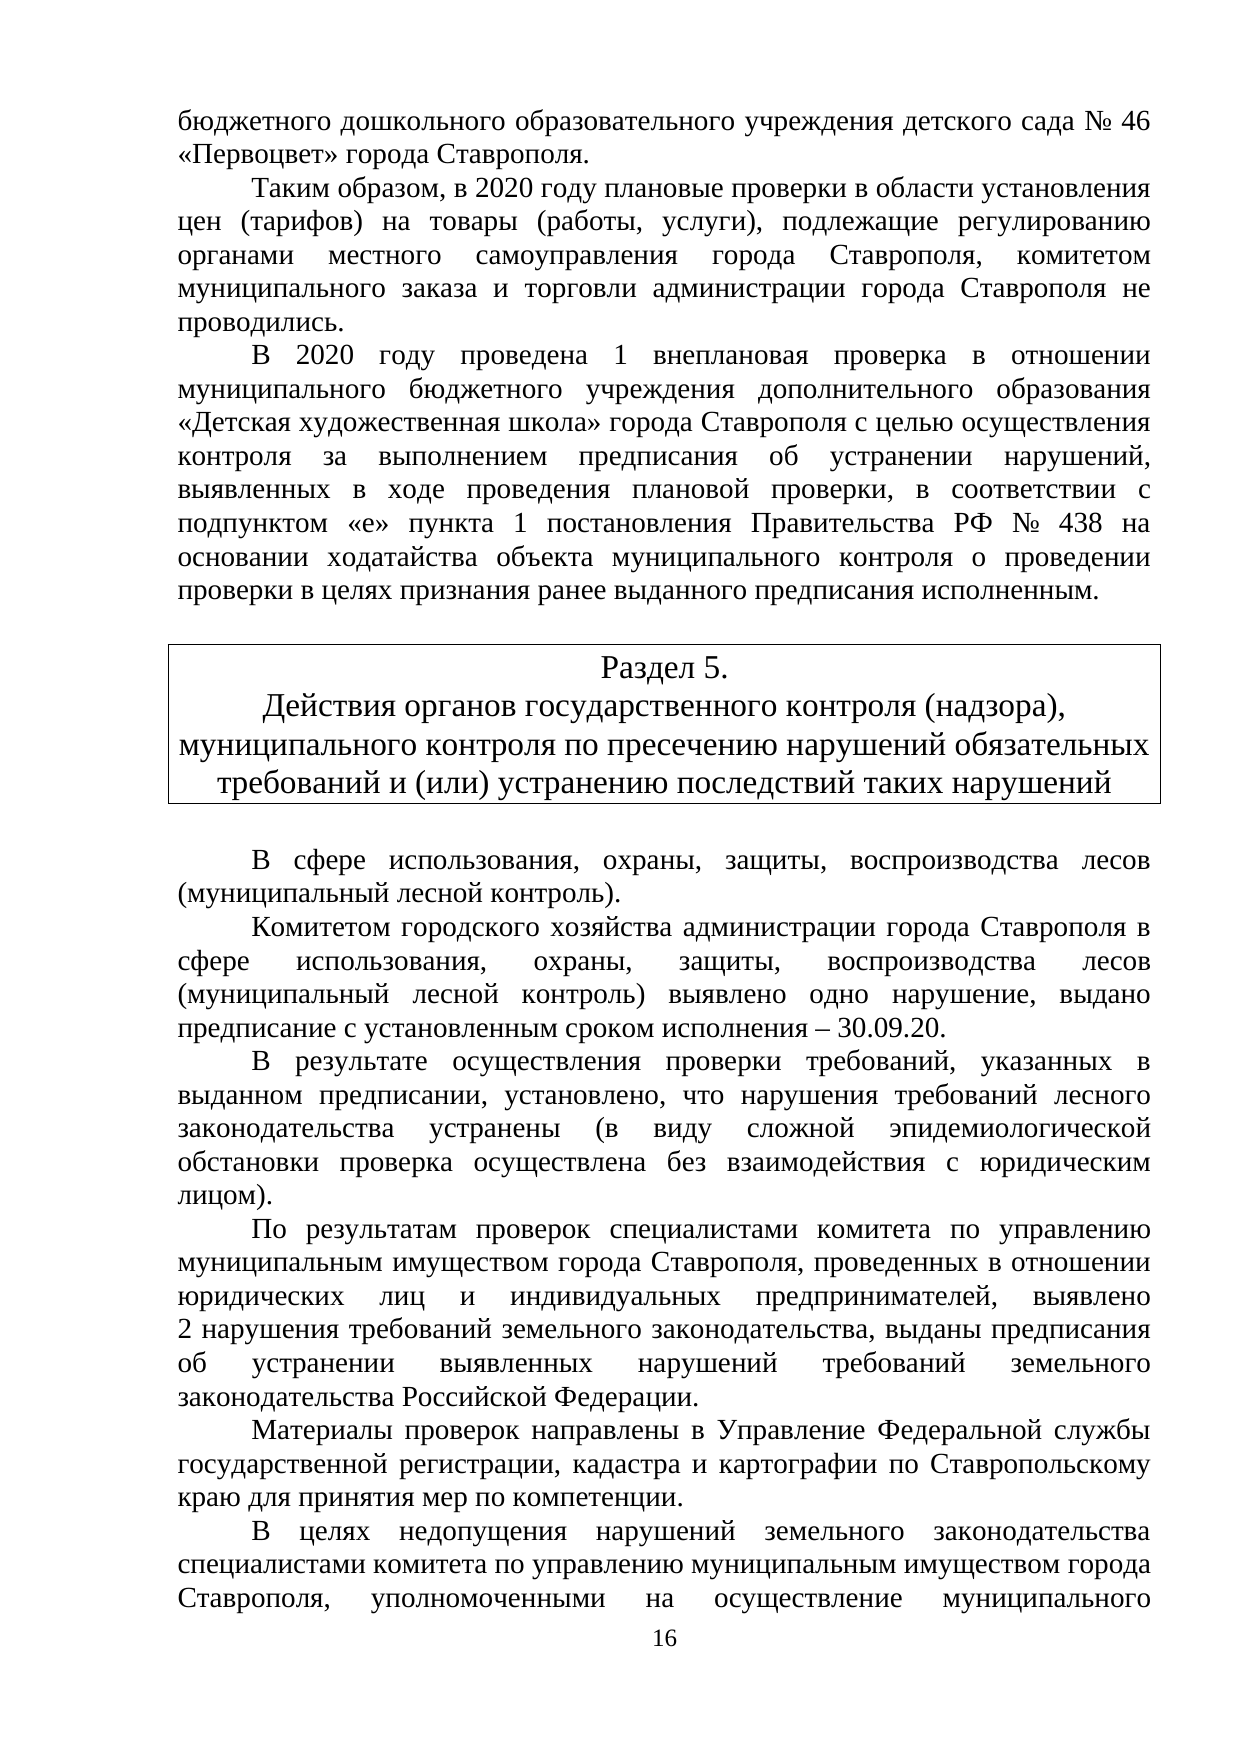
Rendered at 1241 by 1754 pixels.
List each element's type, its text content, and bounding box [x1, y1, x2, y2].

text Материалы проверок направлены в Управление Федеральной службы государственной регистрации, кадастра и картографии по Ставропольскому краю для принятия мер по компетенции. [177, 1412, 1152, 1513]
text муниципального контроля по пресечению нарушений обязательных требований и (или) устранению последствий таких нарушений [169, 721, 1160, 803]
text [177, 1513, 1152, 1613]
text В результате осуществления проверки требований, указанных в выданном предписании, установлено, что нарушения требований лесного законодательства устранены (в виду сложной эпидемиологической обстановки проверка осуществлена без взаимодействия с юридическим лицом). [177, 1043, 1152, 1211]
text Комитетом городского хозяйства администрации города Ставрополя в сфере использования, охраны, защиты, воспроизводства лесов (муниципальный лесной контроль) выявлено одно нарушение, выдано предписание с установленным сроком исполнения – 30.09.20. [177, 909, 1152, 1043]
text Раздел 5. [169, 645, 1160, 686]
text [177, 103, 1152, 170]
text В 2020 году проведена 1 внеплановая проверка в отношении муниципального бюджетного учреждения дополнительного образования «Детская художественная школа» города Ставрополя с целью осуществления контроля за выполнением предписания об устранении нарушений, выявленных в ходе проведения плановой проверки, в соответствии с подпунктом «е» пункта 1 постановления Правительства РФ № 438 на основании ходатайства объекта муниципального контроля о проведении проверки в целях признания ранее выданного предписания исполненным. [177, 337, 1152, 606]
text По результатам проверок специалистами комитета по управлению муниципальным имуществом города Ставрополя, проведенных в отношении юридических лиц и индивидуальных предпринимателей, выявлено 2 нарушения требований земельного законодательства, выданы предписания об устранении выявленных нарушений требований земельного законодательства Российской Федерации. [177, 1211, 1152, 1412]
text Действия органов государственного контроля (надзора), [177, 686, 1152, 721]
text Таким образом, в 2020 году плановые проверки в области установления цен (тарифов) на товары (работы, услуги), подлежащие регулированию органами местного самоуправления города Ставрополя, комитетом муниципального заказа и торговли администрации города Ставрополя не проводились. [177, 170, 1152, 337]
text В сфере использования, охраны, защиты, воспроизводства лесов (муниципальный лесной контроль). [177, 842, 1152, 909]
